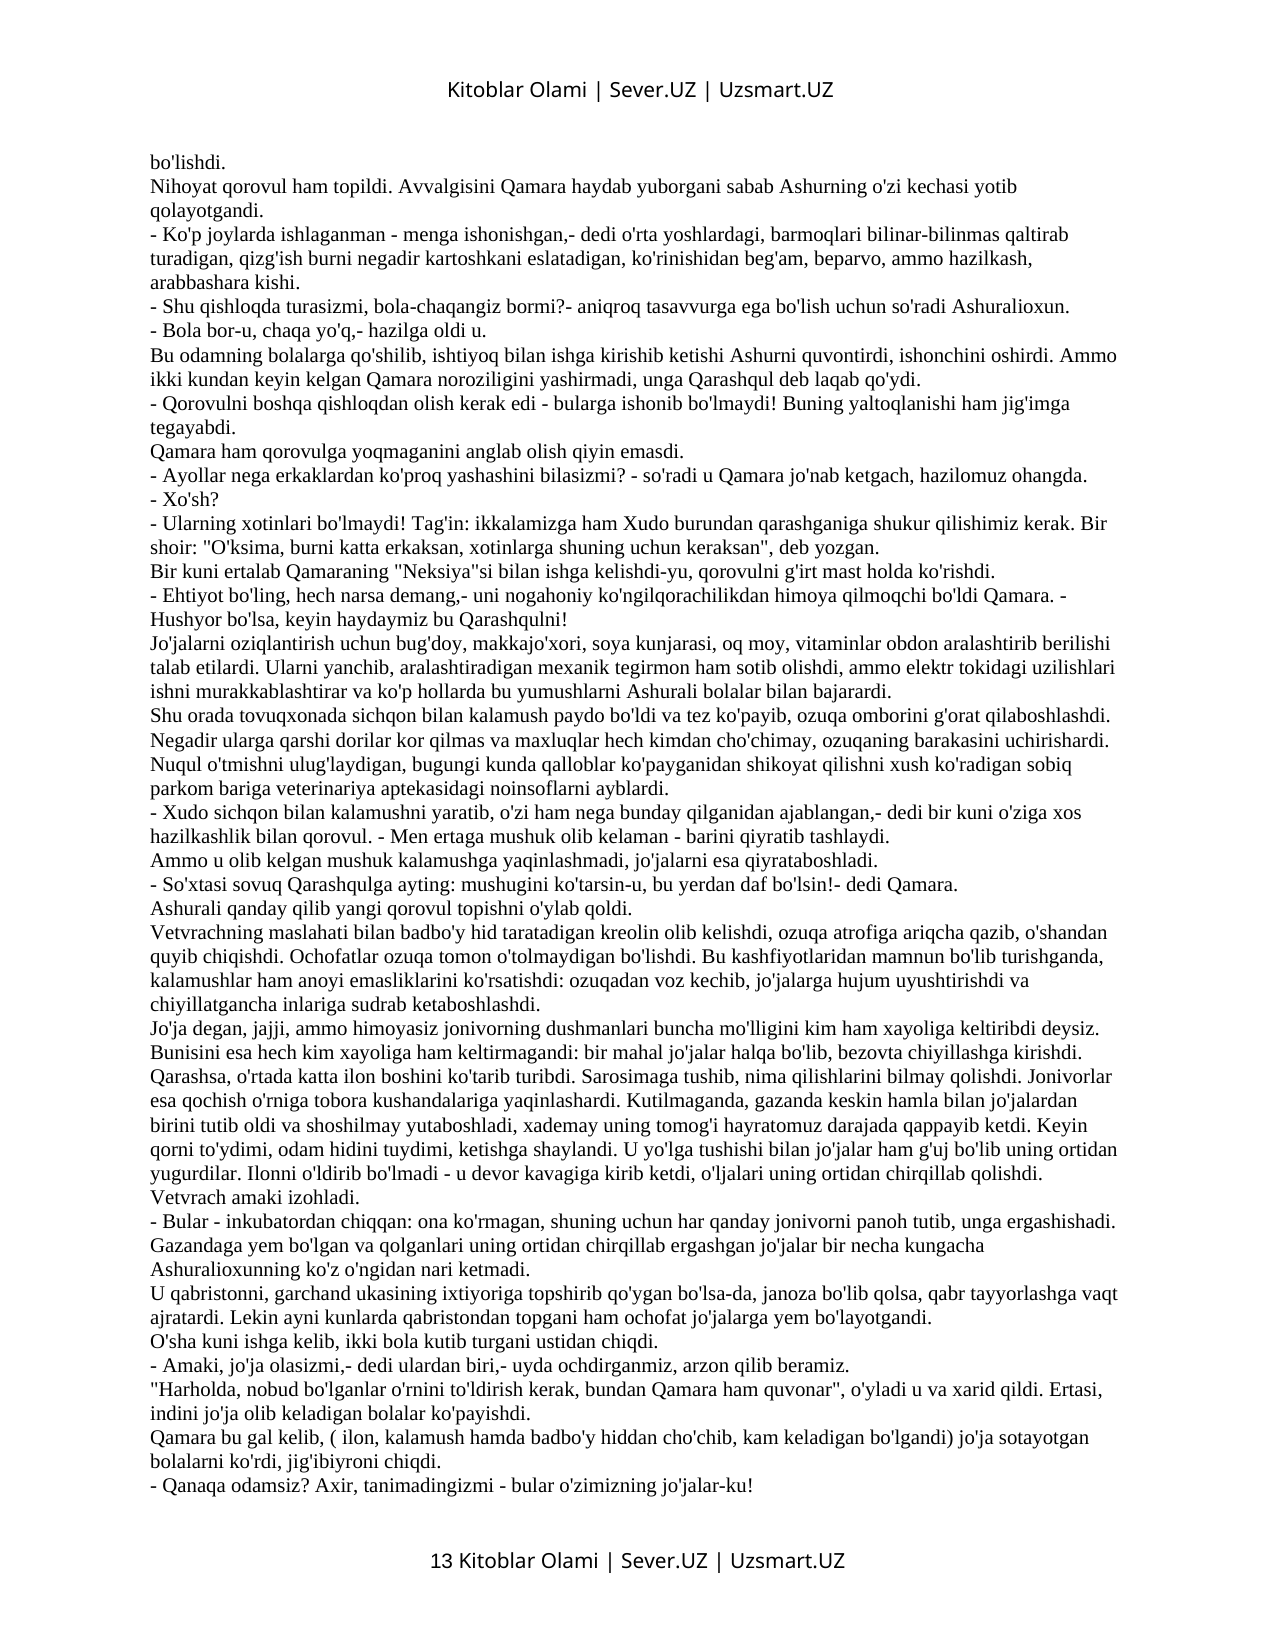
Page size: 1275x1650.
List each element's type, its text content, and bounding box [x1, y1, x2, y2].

text Bunisini esa hech kim xayoliga ham keltirmagandi: bir mahal jo'jalar halqa bo'lib, bezovta chiyillashga kirishdi. Qarashsa, o'rtada katta ilon boshini ko'tarib turibdi. Sarosimaga tushib, nima qilishlarini bilmay qolishdi. Jonivorlar esa qochish o'rniga tobora kushandalariga yaqinlashardi. Kutilmaganda, gazanda keskin hamla bilan jo'jalardan birini tutib oldi va shoshilmay yutaboshladi, xademay uning tomog'i hayratomuz darajada qappayib ketdi. Keyin qorni to'ydimi, odam hidini tuydimi, ketishga shaylandi. U yo'lga tushishi bilan jo'jalar ham g'uj bo'lib uning ortidan yugurdilar. Ilonni o'ldirib bo'lmadi - u devor kavagiga kirib ketdi, o'ljalari uning ortidan chirqillab qolishdi. Vetvrach amaki izohladi. [150, 1040, 1125, 1209]
text "Harholda, nobud bo'lganlar o'rnini to'ldirish kerak, bundan Qamara ham quvonar", o'yladi u va xarid qildi. Ertasi, indini jo'ja olib keladigan bolalar ko'payishdi. [150, 1377, 1125, 1425]
text Ashurali qanday qilib yangi qorovul topishni o'ylab qoldi. [150, 896, 1125, 920]
text - Xo'sh? [150, 487, 1125, 511]
text - Ularning xotinlari bo'lmaydi! Tag'in: ikkalamizga ham Xudo burundan qarashganiga shukur qilishimiz kerak. Bir shoir: "O'ksima, burni katta erkaksan, xotinlarga shuning uchun keraksan", deb yozgan. [150, 511, 1125, 559]
text Bir kuni ertalab Qamaraning "Neksiya"si bilan ishga kelishdi-yu, qorovulni g'irt mast holda ko'rishdi. [150, 559, 1125, 583]
text - So'xtasi sovuq Qarashqulga ayting: mushugini ko'tarsin-u, bu yerdan daf bo'lsin!- dedi Qamara. [150, 872, 1125, 896]
text Nihoyat qorovul ham topildi. Avvalgisini Qamara haydab yuborgani sabab Ashurning o'zi kechasi yotib qolayotgandi. [150, 174, 1125, 222]
text Jo'jalarni oziqlantirish uchun bug'doy, makkajo'xori, soya kunjarasi, oq moy, vitaminlar obdon aralashtirib berilishi talab etilardi. Ularni yanchib, aralashtiradigan mexanik tegirmon ham sotib olishdi, ammo elektr tokidagi uzilishlari ishni murakkablashtirar va ko'p hollarda bu yumushlarni Ashurali bolalar bilan bajarardi. [150, 631, 1125, 703]
text Vetvrachning maslahati bilan badbo'y hid taratadigan kreolin olib kelishdi, ozuqa atrofiga ariqcha qazib, o'shandan quyib chiqishdi. Ochofatlar ozuqa tomon o'tolmaydigan bo'lishdi. Bu kashfiyotlaridan mamnun bo'lib turishganda, kalamushlar ham anoyi emasliklarini ko'rsatishdi: ozuqadan voz kechib, jo'jalarga hujum uyushtirishdi va chiyillatgancha inlariga sudrab ketaboshlashdi. [150, 920, 1125, 1016]
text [150, 150, 1125, 174]
text - Ehtiyot bo'ling, hech narsa demang,- uni nogahoniy ko'ngilqorachilikdan himoya qilmoqchi bo'ldi Qamara. - Hushyor bo'lsa, keyin haydaymiz bu Qarashqulni! [150, 583, 1125, 631]
text U qabristonni, garchand ukasining ixtiyoriga topshirib qo'ygan bo'lsa-da, janoza bo'lib qolsa, qabr tayyorlashga vaqt ajratardi. Lekin ayni kunlarda qabristondan topgani ham ochofat jo'jalarga yem bo'layotgandi. [150, 1281, 1125, 1329]
text Gazandaga yem bo'lgan va qolganlari uning ortidan chirqillab ergashgan jo'jalar bir necha kungacha Ashuralioxunning ko'z o'ngidan nari ketmadi. [150, 1233, 1125, 1281]
text - Qanaqa odamsiz? Axir, tanimadingizmi - bular o'zimizning jo'jalar-ku! [150, 1473, 1125, 1497]
text Shu orada tovuqxonada sichqon bilan kalamush paydo bo'ldi va tez ko'payib, ozuqa omborini g'orat qilaboshlashdi. Negadir ularga qarshi dorilar kor qilmas va maxluqlar hech kimdan cho'chimay, ozuqaning barakasini uchirishardi. Nuqul o'tmishni ulug'laydigan, bugungi kunda qalloblar ko'payganidan shikoyat qilishni xush ko'radigan sobiq parkom bariga veterinariya aptekasidagi noinsoflarni ayblardi. [150, 703, 1125, 800]
text - Amaki, jo'ja olasizmi,- dedi ulardan biri,- uyda ochdirganmiz, arzon qilib beramiz. [150, 1353, 1125, 1377]
text - Bular - inkubatordan chiqqan: ona ko'rmagan, shuning uchun har qanday jonivorni panoh tutib, unga ergashishadi. [150, 1209, 1125, 1233]
text - Xudo sichqon bilan kalamushni yaratib, o'zi ham nega bunday qilganidan ajablangan,- dedi bir kuni o'ziga xos hazilkashlik bilan qorovul. - Men ertaga mushuk olib kelaman - barini qiyratib tashlaydi. [150, 800, 1125, 848]
text - Qorovulni boshqa qishloqdan olish kerak edi - bularga ishonib bo'lmaydi! Buning yaltoqlanishi ham jig'imga tegayabdi. [150, 391, 1125, 439]
text Qamara bu gal kelib, ( ilon, kalamush hamda badbo'y hiddan cho'chib, kam keladigan bo'lgandi) jo'ja sotayotgan bolalarni ko'rdi, jig'ibiyroni chiqdi. [150, 1425, 1125, 1473]
text - Shu qishloqda turasizmi, bola-chaqangiz bormi?- aniqroq tasavvurga ega bo'lish uchun so'radi Ashuralioxun. [150, 294, 1125, 318]
text Qamara ham qorovulga yoqmaganini anglab olish qiyin emasdi. [150, 439, 1125, 463]
text - Ko'p joylarda ishlaganman - menga ishonishgan,- dedi o'rta yoshlardagi, barmoqlari bilinar-bilinmas qaltirab turadigan, qizg'ish burni negadir kartoshkani eslatadigan, ko'rinishidan beg'am, beparvo, ammo hazilkash, arabbashara kishi. [150, 222, 1125, 294]
text Jo'ja degan, jajji, ammo himoyasiz jonivorning dushmanlari buncha mo'lligini kim ham xayoliga keltiribdi deysiz. [150, 1016, 1125, 1040]
text Ammo u olib kelgan mushuk kalamushga yaqinlashmadi, jo'jalarni esa qiyrataboshladi. [150, 848, 1125, 872]
text Bu odamning bolalarga qo'shilib, ishtiyoq bilan ishga kirishib ketishi Ashurni quvontirdi, ishonchini oshirdi. Ammo ikki kundan keyin kelgan Qamara noroziligini yashirmadi, unga Qarashqul deb laqab qo'ydi. [150, 342, 1125, 391]
text - Ayollar nega erkaklardan ko'proq yashashini bilasizmi? - so'radi u Qamara jo'nab ketgach, hazilomuz ohangda. [150, 463, 1125, 487]
text O'sha kuni ishga kelib, ikki bola kutib turgani ustidan chiqdi. [150, 1329, 1125, 1353]
text - Bola bor-u, chaqa yo'q,- hazilga oldi u. [150, 318, 1125, 342]
